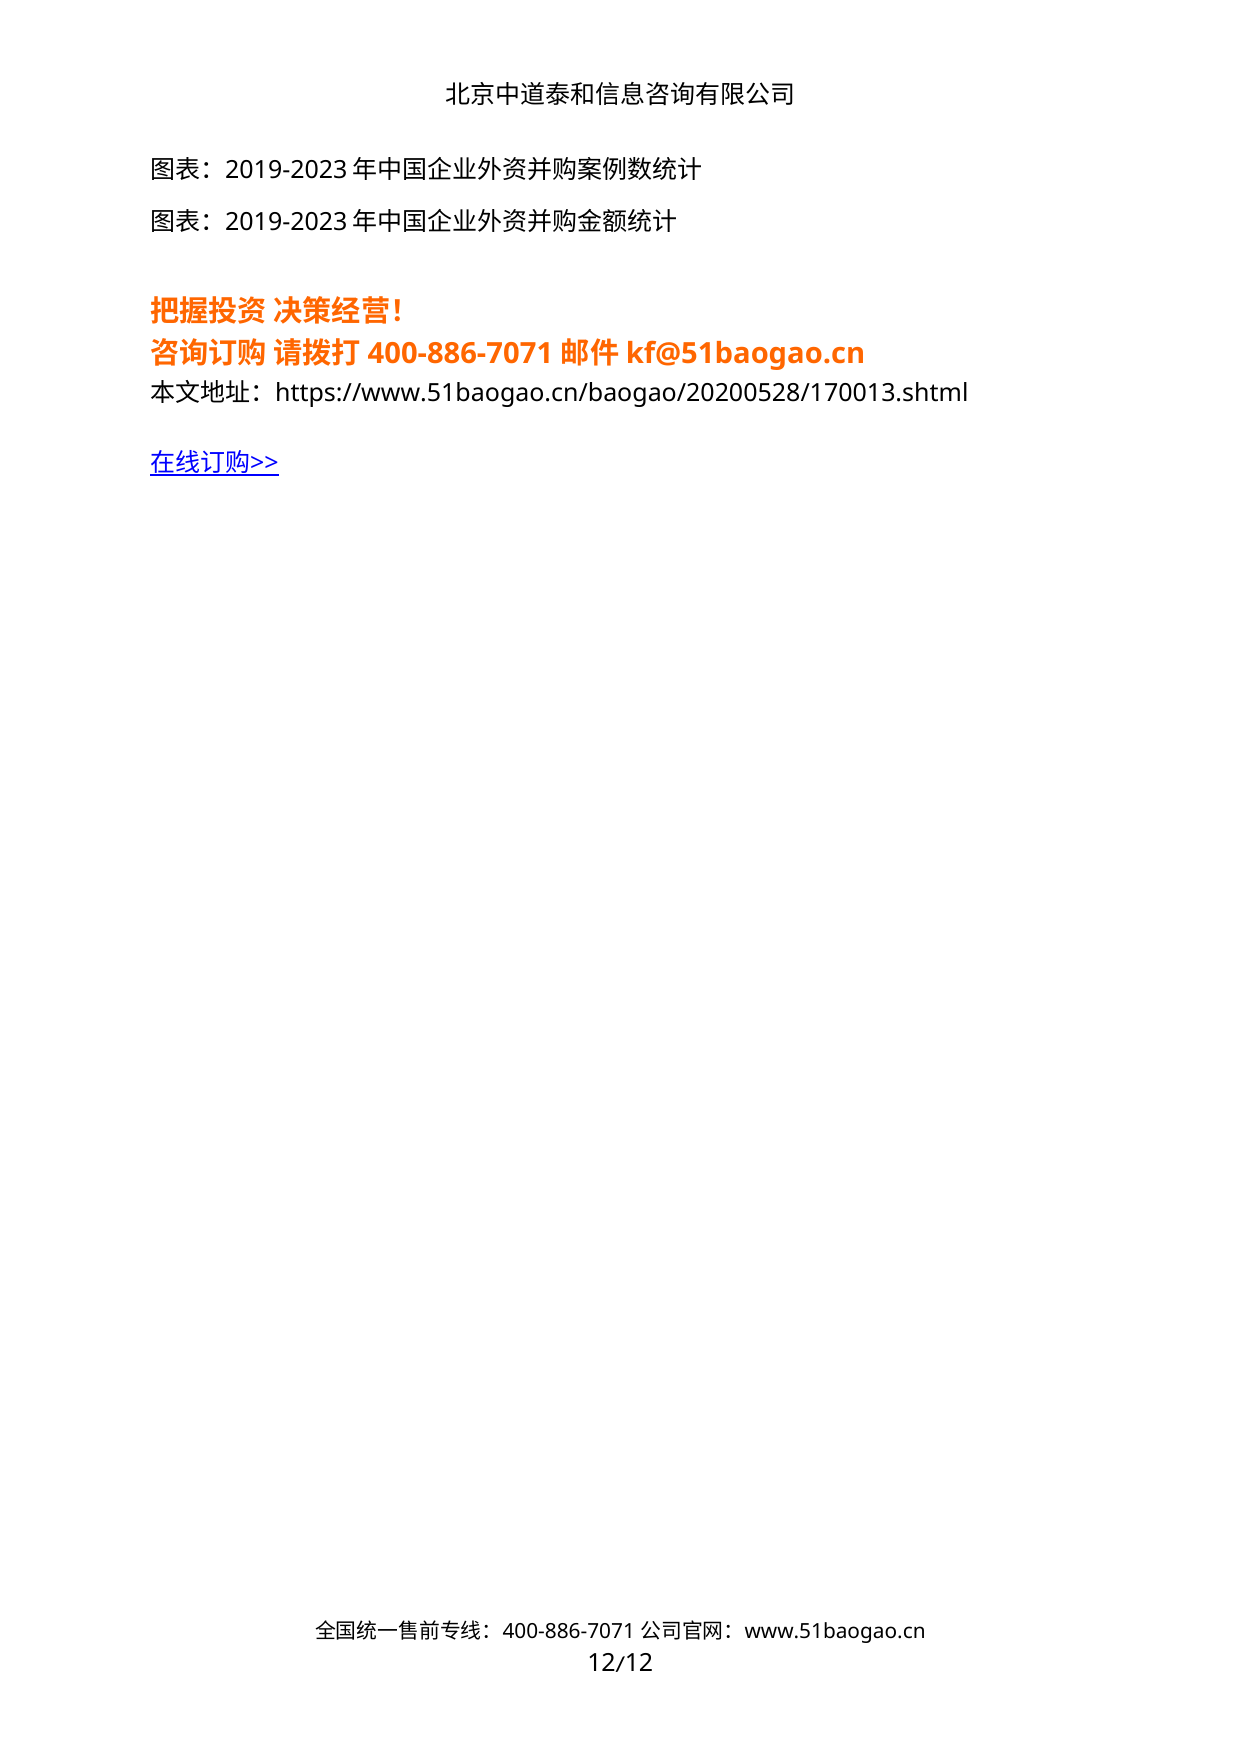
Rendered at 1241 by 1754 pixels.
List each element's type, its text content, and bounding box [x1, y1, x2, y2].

text 在线订购>> [150, 409, 1090, 479]
text 图表：2019-2023年中国企业外资并购案例数统计 [150, 150, 1090, 186]
text 图表：2019-2023年中国企业外资并购金额统计 [150, 202, 1090, 238]
text 把握投资 决策经营！咨询订购 请拨打 400-886-7071 邮件 kf@51baogao.cn本文地址：https://www.51baogao.cn/baogao/20200528/170013.shtml [150, 254, 1090, 409]
